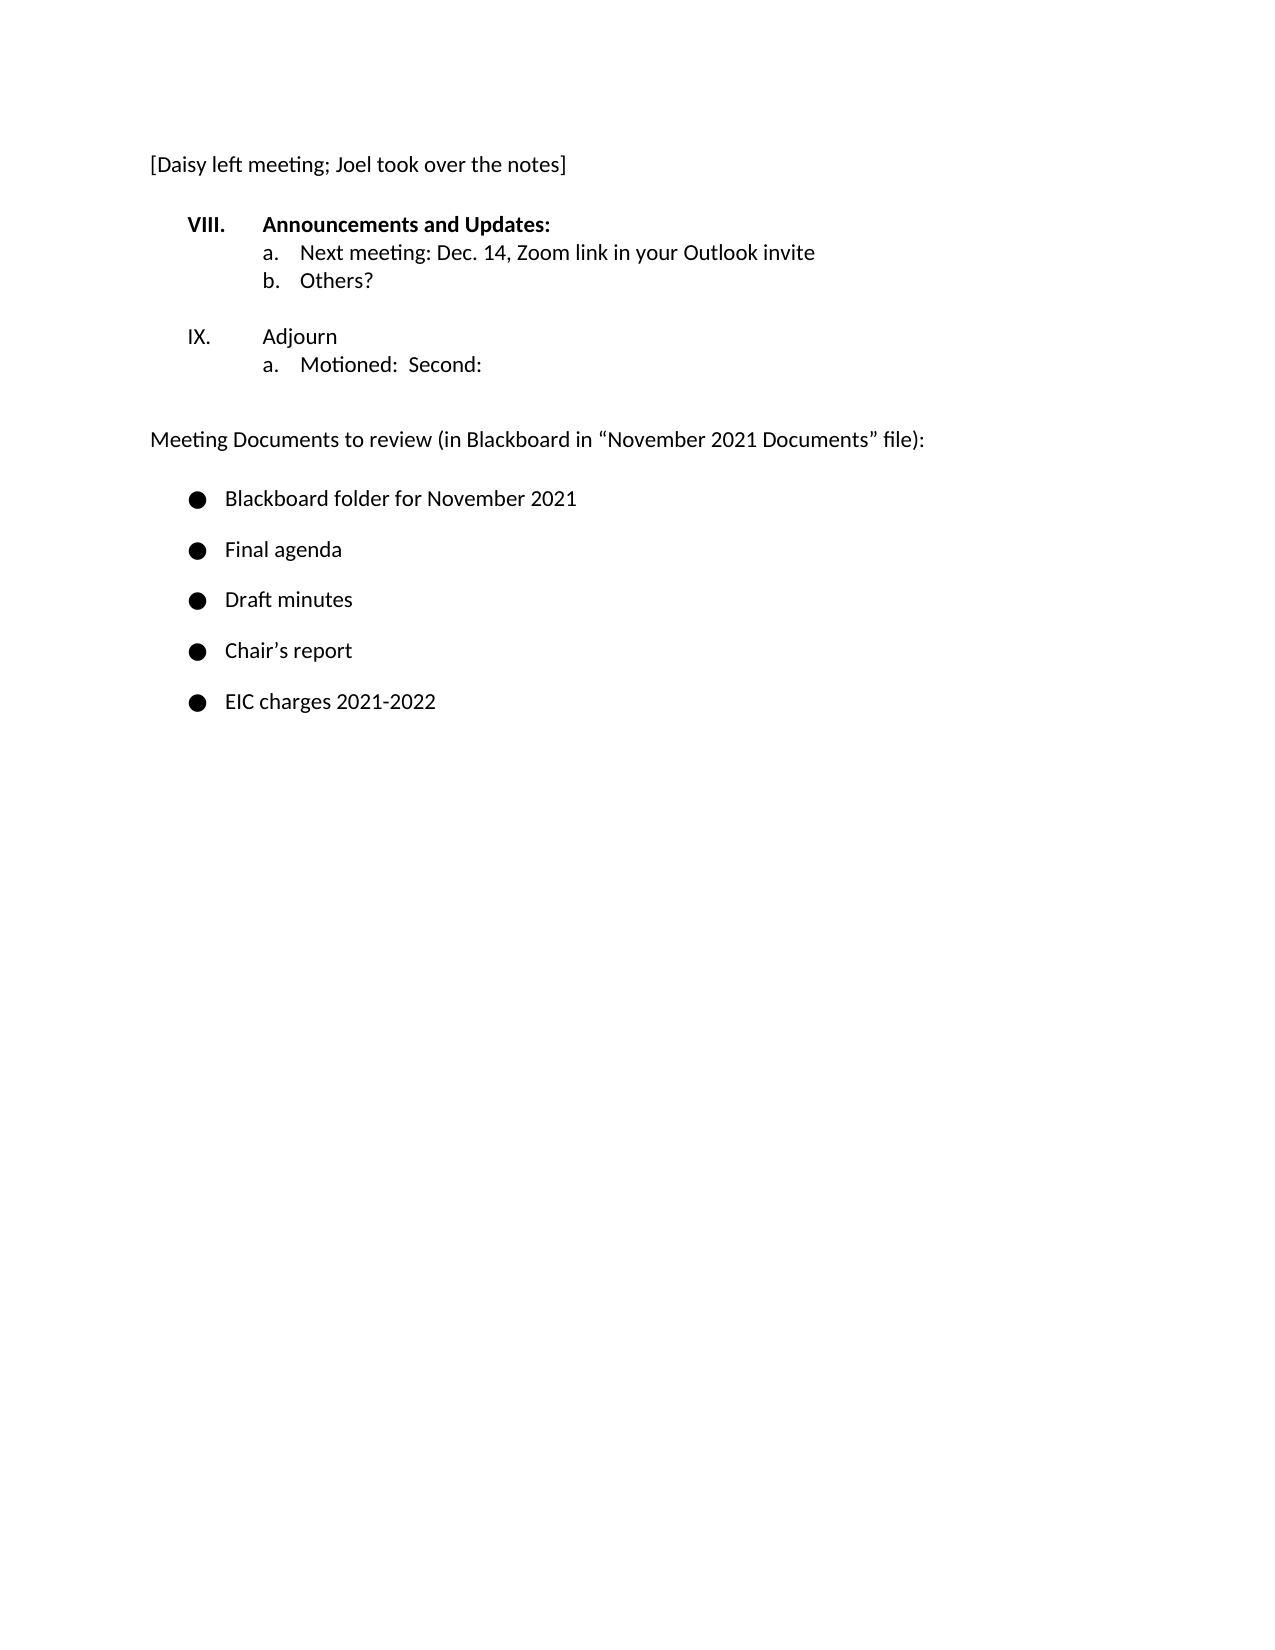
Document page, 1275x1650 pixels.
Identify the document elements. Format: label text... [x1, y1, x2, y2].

list Draft minutes [187, 574, 1125, 621]
list Blackboard folder for November 2021 [187, 472, 1125, 519]
text Meeting Documents to review (in Blackboard in “November 2021 Documents” file): [150, 425, 1125, 453]
list Next meeting: Dec. 14, Zoom link in your Outlook invite [262, 238, 1125, 266]
text [Daisy left meeting; Joel took over the notes] [150, 150, 1125, 178]
list Adjourn [187, 322, 1125, 351]
list Others? [262, 266, 1125, 294]
list EIC charges 2021-2022 [187, 675, 1125, 722]
list Announcements and Updates: [187, 210, 1125, 238]
list Chair’s report [187, 624, 1125, 671]
list Final agenda [187, 523, 1125, 570]
list Motioned: Second: [262, 351, 1125, 378]
